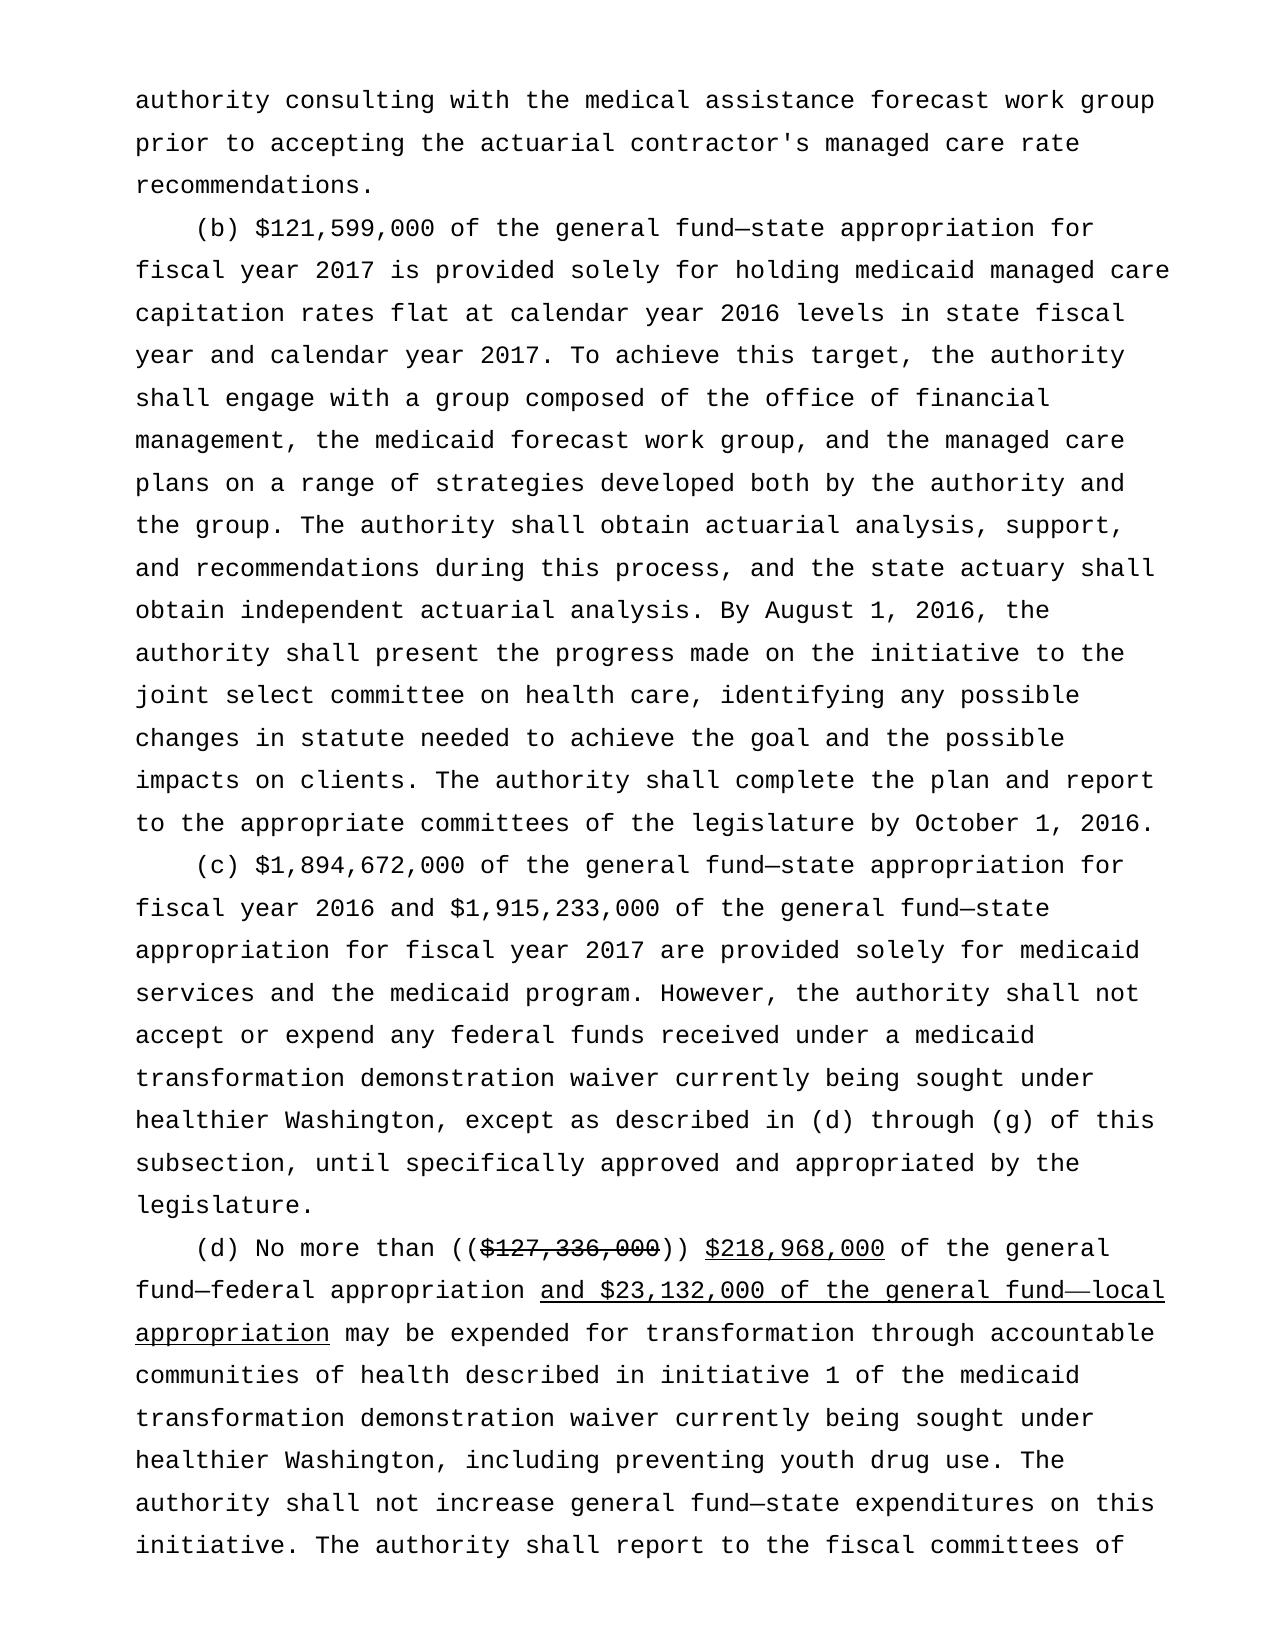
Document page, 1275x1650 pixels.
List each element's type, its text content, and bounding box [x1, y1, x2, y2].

text (c) $1,894,672,000 of the general fund—state appropriation for fiscal year 2016 and $1,915,233,000 of the general fund—state appropriation for fiscal year 2017 are provided solely for medicaid services and the medicaid program. However, the authority shall not accept or expend any federal funds received under a medicaid transformation demonstration waiver currently being sought under healthier Washington, except as described in (d) through (g) of this subsection, until specifically approved and appropriated by the legislature. [135, 840, 1170, 1222]
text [135, 75, 1170, 202]
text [135, 1222, 1170, 1562]
text (b) $121,599,000 of the general fund—state appropriation for fiscal year 2017 is provided solely for holding medicaid managed care capitation rates flat at calendar year 2016 levels in state fiscal year and calendar year 2017. To achieve this target, the authority shall engage with a group composed of the office of financial management, the medicaid forecast work group, and the managed care plans on a range of strategies developed both by the authority and the group. The authority shall obtain actuarial analysis, support, and recommendations during this process, and the state actuary shall obtain independent actuarial analysis. By August 1, 2016, the authority shall present the progress made on the initiative to the joint select committee on health care, identifying any possible changes in statute needed to achieve the goal and the possible impacts on clients. The authority shall complete the plan and report to the appropriate committees of the legislature by October 1, 2016. [135, 202, 1170, 840]
